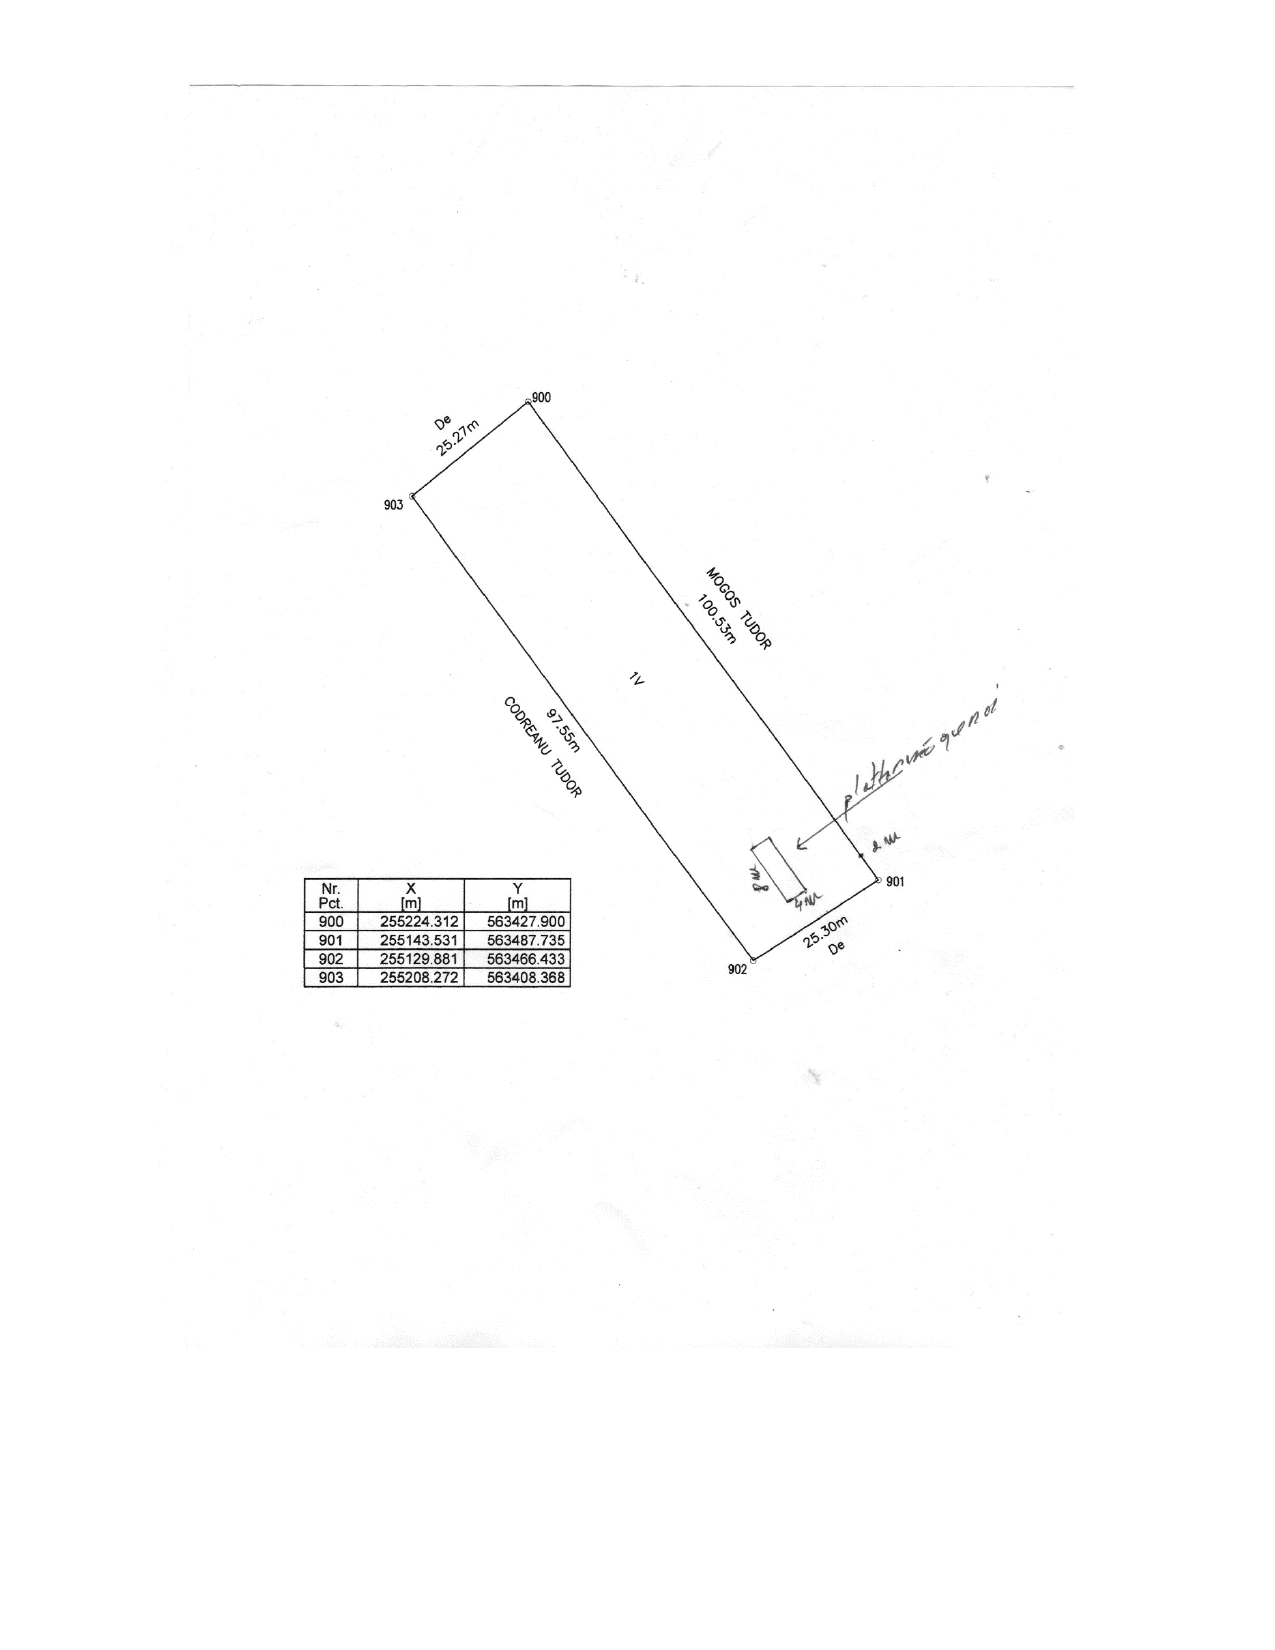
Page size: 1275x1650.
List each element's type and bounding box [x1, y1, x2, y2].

picture [150, 75, 1082, 1356]
